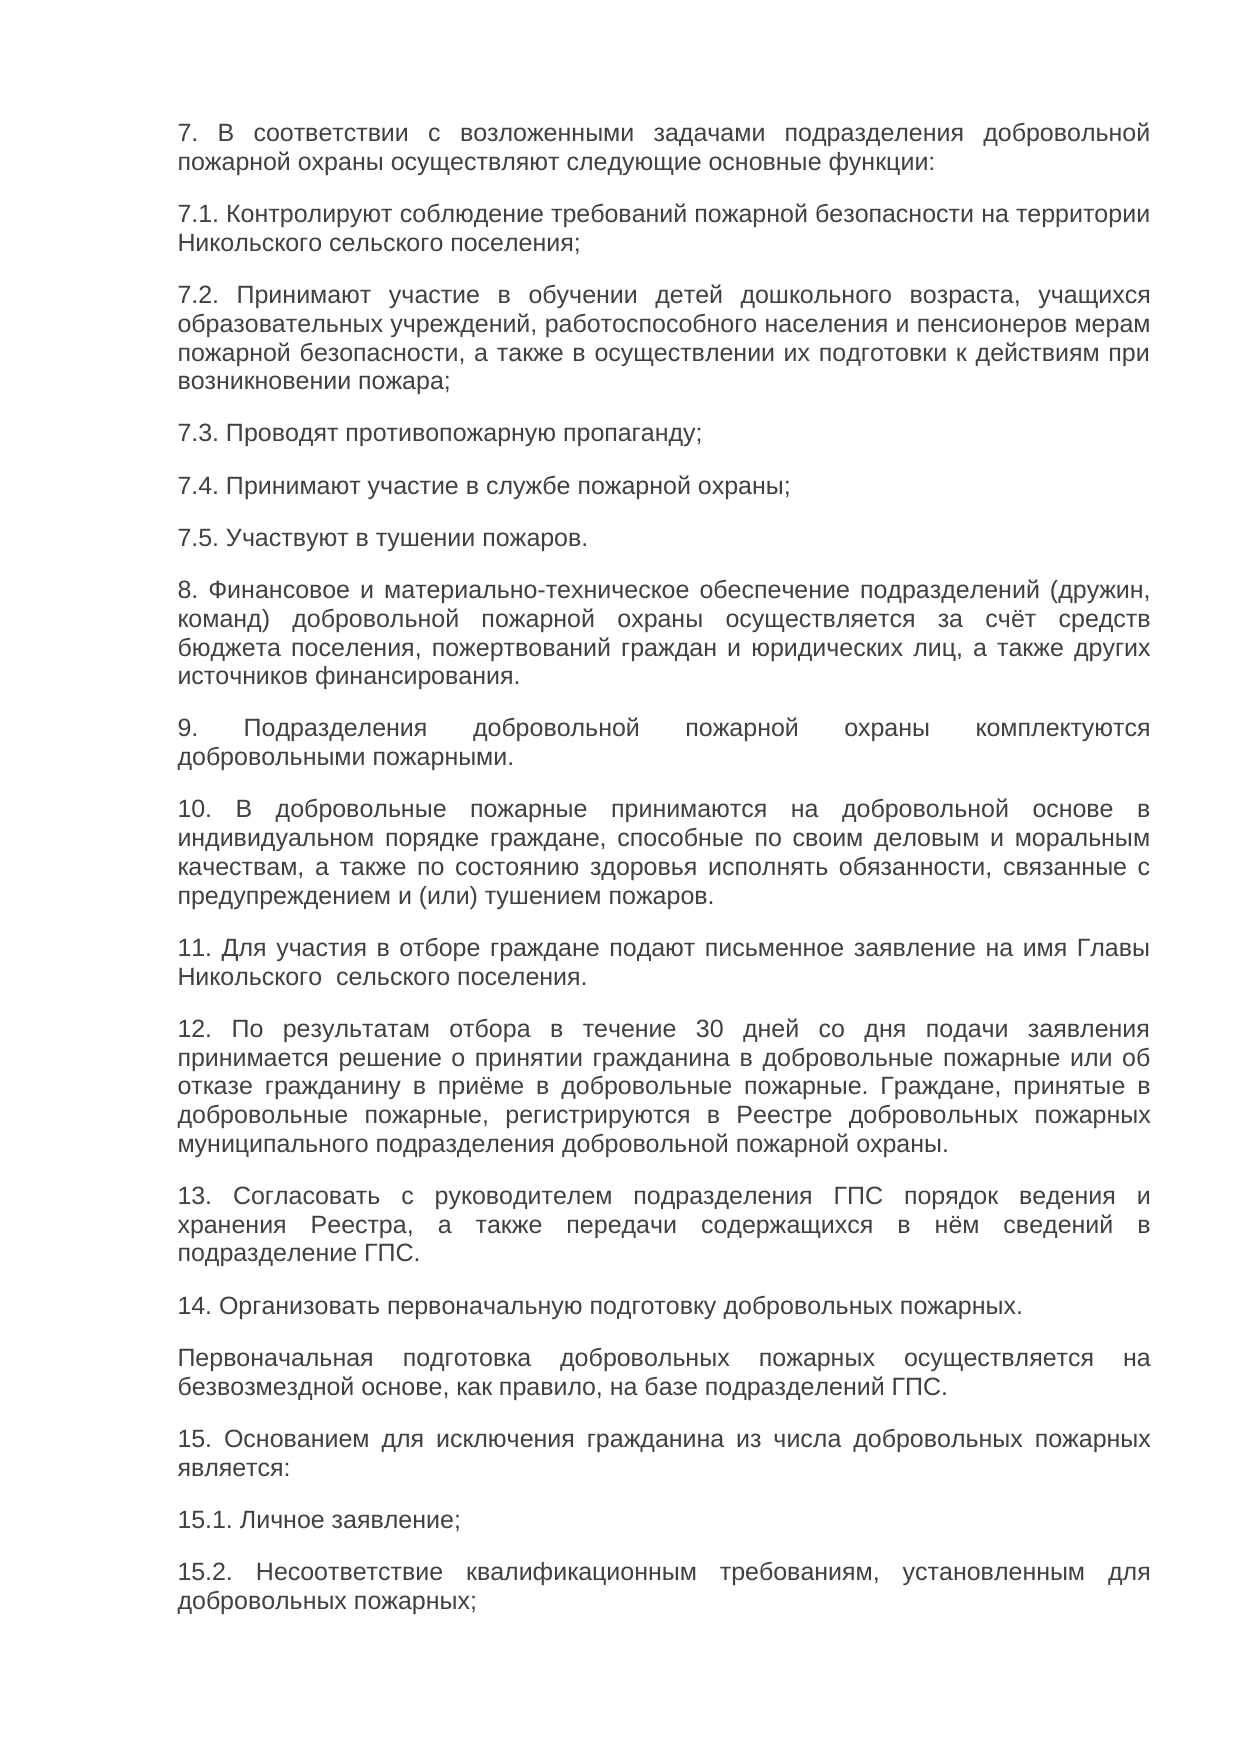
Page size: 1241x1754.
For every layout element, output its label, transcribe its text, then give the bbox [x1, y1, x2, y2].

text 14. Организовать первоначальную подготовку добровольных пожарных. [177, 1291, 1152, 1319]
text 7.4. Принимают участие в службе пожарной охраны; [177, 471, 1152, 499]
text 15.1. Личное заявление; [177, 1505, 1152, 1533]
text 11. Для участия в отборе граждане подают письменное заявление на имя Главы Никольского сельского поселения. [177, 933, 1152, 990]
text 10. В добровольные пожарные принимаются на добровольной основе в индивидуальном порядке граждане, способные по своим деловым и моральным качествам, а также по состоянию здоровья исполнять обязанности, связанные с предупреждением и (или) тушением пожаров. [177, 794, 1152, 909]
text 15. Основанием для исключения гражданина из числа добровольных пожарных является: [177, 1424, 1152, 1481]
text 15.2. Несоответствие квалификационным требованиям, установленным для добровольных пожарных; [177, 1557, 1152, 1614]
text 7.5. Участвуют в тушении пожаров. [177, 523, 1152, 552]
text 9. Подразделения добровольной пожарной охраны комплектуются добровольными пожарными. [177, 713, 1152, 771]
text Первоначальная подготовка добровольных пожарных осуществляется на безвозмездной основе, как правило, на базе подразделений ГПС. [177, 1343, 1152, 1400]
text 7. В соответствии с возложенными задачами подразделения добровольной пожарной охраны осуществляют следующие основные функции: [177, 118, 1152, 176]
text 7.1. Контролируют соблюдение требований пожарной безопасности на территории Никольского сельского поселения; [177, 199, 1152, 257]
text 12. По результатам отбора в течение 30 дней со дня подачи заявления принимается решение о принятии гражданина в добровольные пожарные или об отказе гражданину в приёме в добровольные пожарные. Граждане, принятые в добровольные пожарные, регистрируются в Реестре добровольных пожарных муниципального подразделения добровольной пожарной охраны. [177, 1014, 1152, 1157]
text 7.2. Принимают участие в обучении детей дошкольного возраста, учащихся образовательных учреждений, работоспособного населения и пенсионеров мерам пожарной безопасности, а также в осуществлении их подготовки к действиям при возникновении пожара; [177, 280, 1152, 395]
text 7.3. Проводят противопожарную пропаганду; [177, 418, 1152, 447]
text 8. Финансовое и материально-техническое обеспечение подразделений (дружин, команд) добровольной пожарной охраны осуществляется за счёт средств бюджета поселения, пожертвований граждан и юридических лиц, а также других источников финансирования. [177, 575, 1152, 690]
text 13. Согласовать с руководителем подразделения ГПС порядок ведения и хранения Реестра, а также передачи содержащихся в нём сведений в подразделение ГПС. [177, 1181, 1152, 1267]
